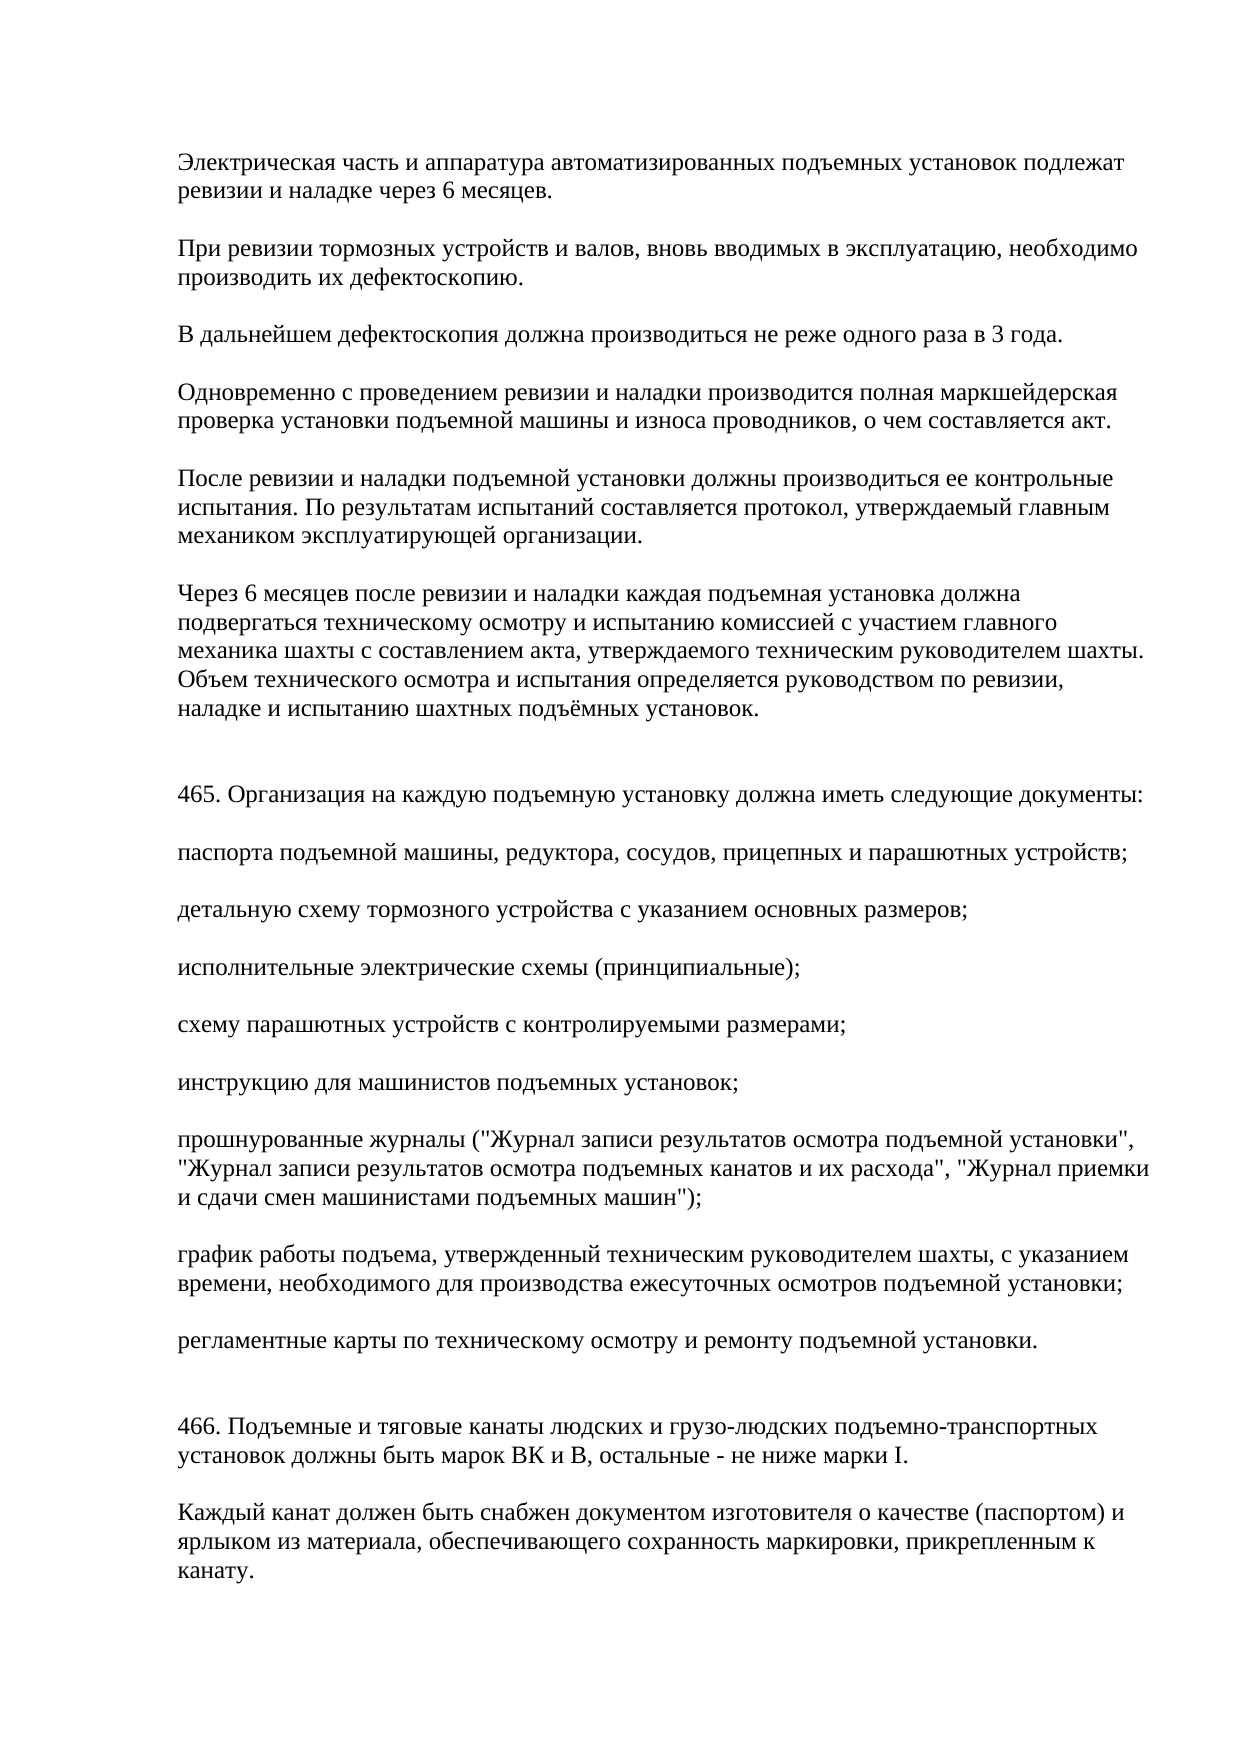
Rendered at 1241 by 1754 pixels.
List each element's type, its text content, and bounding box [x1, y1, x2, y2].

text 465. Организация на каждую подъемную установку должна иметь следующие документы: паспорта подъемной машины, редуктора, сосудов, прицепных и парашютных устройств; детальную схему тормозного устройства с указанием основных размеров; исполнительные электрические схемы (принципиальные); схему парашютных устройств с контролируемыми размерами; инструкцию для машинистов подъемных установок; прошнурованные журналы ("Журнал записи результатов осмотра подъемной установки", "Журнал записи результатов осмотра подъемных канатов и их расхода", "Журнал приемки и сдачи смен машинистами подъемных машин"); график работы подъема, утвержденный техническим руководителем шахты, с указанием времени, необходимого для производства ежесуточных осмотров подъемной установки; регламентные карты по техническому осмотру и ремонту подъемной установки. [177, 779, 1152, 1382]
text 466. Подъемные и тяговые канаты людских и грузо-людских подъемно-транспортных установок должны быть марок ВК и В, остальные - не ниже марки I. Каждый канат должен быть снабжен документом изготовителя о качестве (паспортом) и ярлыком из материала, обеспечивающего сохранность маркировки, прикрепленным к канату. [177, 1411, 1152, 1612]
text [177, 118, 1152, 750]
